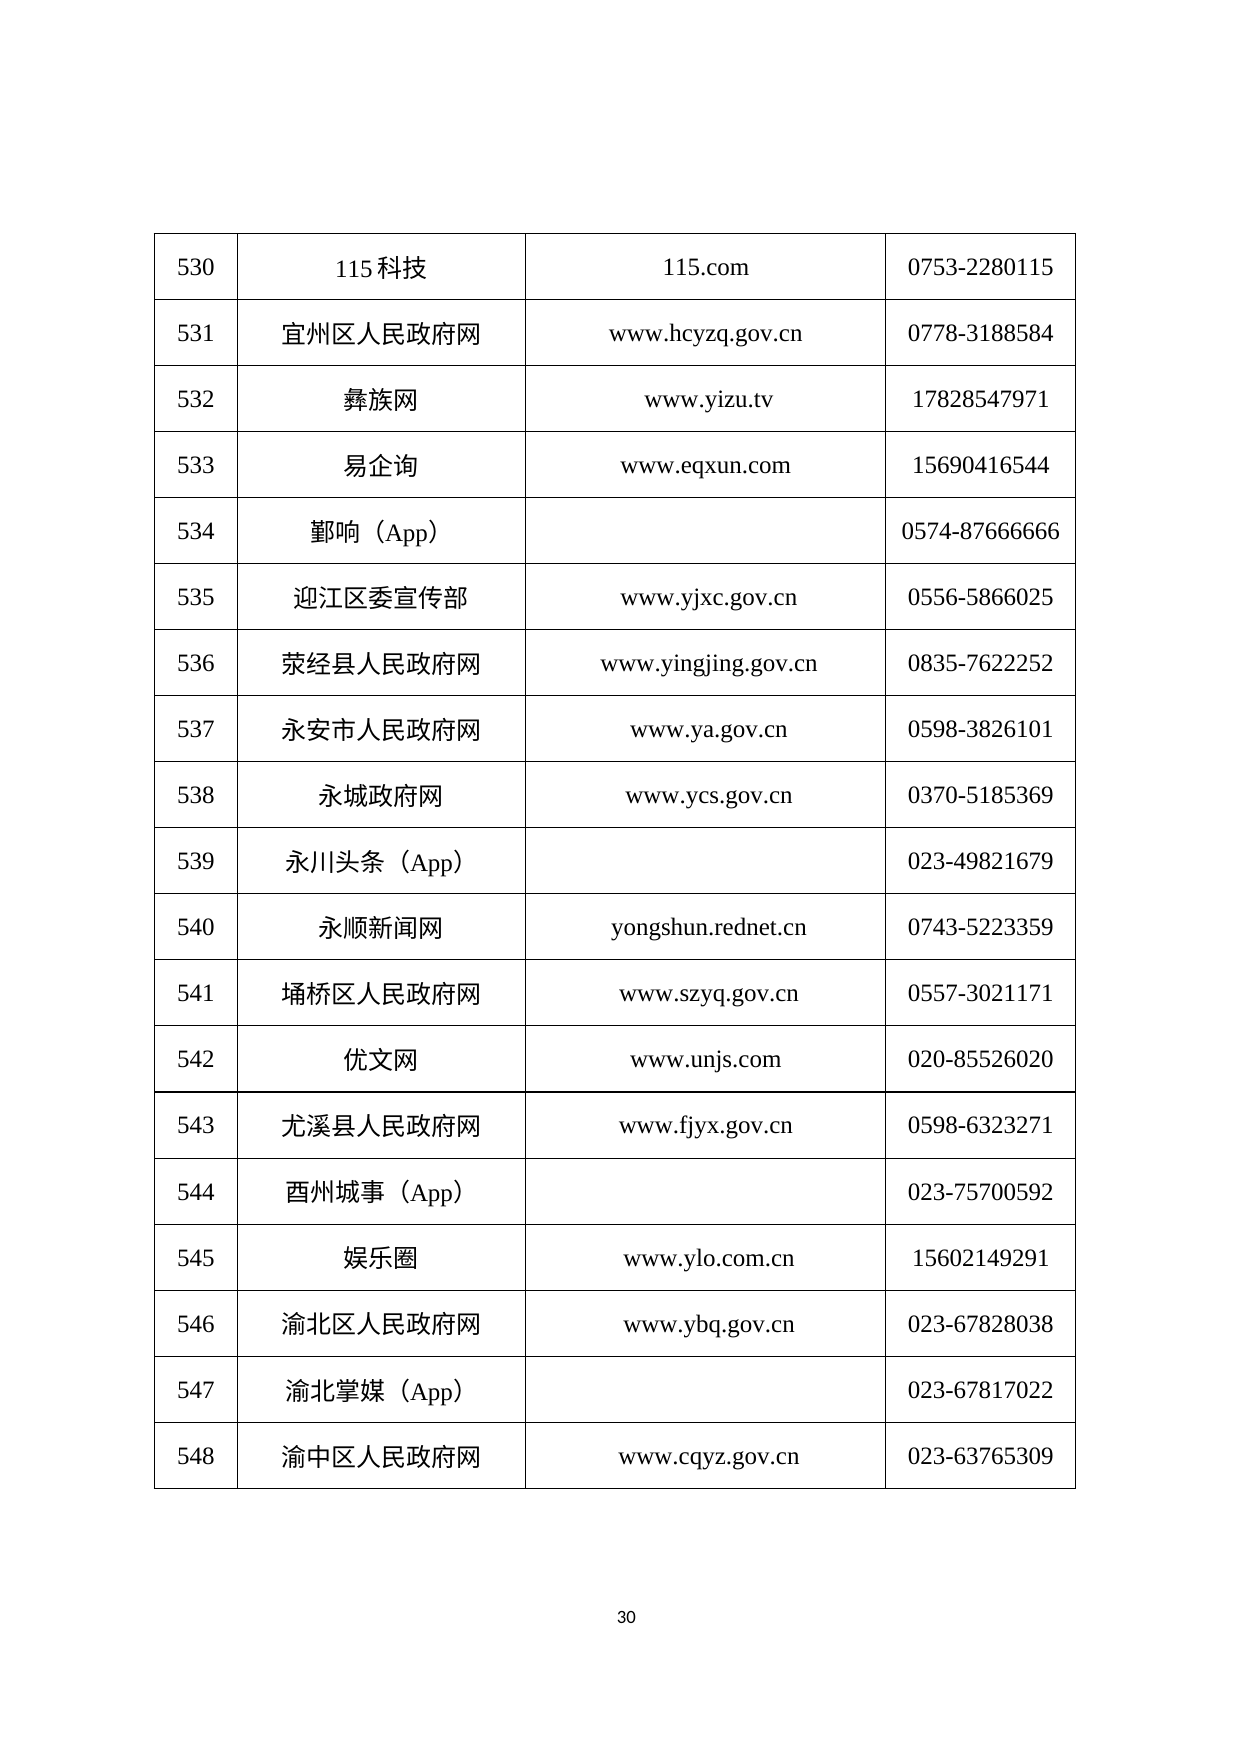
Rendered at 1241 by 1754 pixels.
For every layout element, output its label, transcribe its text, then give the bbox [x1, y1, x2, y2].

table_cell 544 [155, 1159, 237, 1223]
table_cell www.eqxun.com [526, 432, 885, 497]
table_cell www.hcyzq.gov.cn [526, 300, 885, 365]
table_cell www.yjxc.gov.cn [526, 564, 885, 629]
table_cell www.szyq.gov.cn [526, 960, 885, 1025]
table_cell 543 [155, 1093, 237, 1157]
table_cell www.ya.gov.cn [526, 696, 885, 761]
table_cell 0743-5223359 [886, 894, 1075, 959]
table_cell 17828547971 [886, 366, 1075, 431]
table_cell 彝族网 [238, 366, 525, 431]
table_cell yongshun.rednet.cn [526, 894, 885, 959]
table_cell 渝中区人民政府网 [238, 1423, 525, 1488]
table_cell 酉州城事（App） [238, 1159, 525, 1223]
table_cell 020-85526020 [886, 1026, 1075, 1091]
table_cell 535 [155, 564, 237, 629]
table_cell 渝北区人民政府网 [238, 1291, 525, 1356]
table_cell 永顺新闻网 [238, 894, 525, 959]
table_cell 023-63765309 [886, 1423, 1075, 1488]
table_cell 0370-5185369 [886, 762, 1075, 827]
table_cell 534 [155, 498, 237, 563]
table_cell www.yizu.tv [526, 366, 885, 431]
table_cell 0598-6323271 [886, 1093, 1075, 1157]
table_cell 0753-2280115 [886, 234, 1075, 299]
table_cell 023-67817022 [886, 1357, 1075, 1422]
table_cell www.unjs.com [526, 1026, 885, 1091]
table_cell 539 [155, 828, 237, 893]
table_cell [526, 828, 885, 893]
table_cell 540 [155, 894, 237, 959]
table_cell 15602149291 [886, 1225, 1075, 1289]
table_cell 536 [155, 630, 237, 695]
table_cell 0556-5866025 [886, 564, 1075, 629]
table_cell 埇桥区人民政府网 [238, 960, 525, 1025]
table_cell 541 [155, 960, 237, 1025]
table_cell 永城政府网 [238, 762, 525, 827]
table_cell 0574-87666666 [886, 498, 1075, 563]
table_cell 537 [155, 696, 237, 761]
table_cell 546 [155, 1291, 237, 1356]
table_cell [526, 1159, 885, 1223]
table_cell 永川头条（App） [238, 828, 525, 893]
table_cell 优文网 [238, 1026, 525, 1091]
table_cell 531 [155, 300, 237, 365]
table_cell 娱乐圈 [238, 1225, 525, 1289]
table_cell 0598-3826101 [886, 696, 1075, 761]
table_cell 115科技 [238, 234, 525, 299]
table_cell www.ybq.gov.cn [526, 1291, 885, 1356]
table_cell www.ylo.com.cn [526, 1225, 885, 1289]
table_cell 532 [155, 366, 237, 431]
table_cell 荥经县人民政府网 [238, 630, 525, 695]
table_cell 538 [155, 762, 237, 827]
table_cell 尤溪县人民政府网 [238, 1093, 525, 1157]
table_cell 542 [155, 1026, 237, 1091]
table_cell 547 [155, 1357, 237, 1422]
table_cell 鄞响（App） [238, 498, 525, 563]
table_cell www.ycs.gov.cn [526, 762, 885, 827]
table_cell 易企询 [238, 432, 525, 497]
table_cell 宜州区人民政府网 [238, 300, 525, 365]
table_cell 0557-3021171 [886, 960, 1075, 1025]
table_cell www.fjyx.gov.cn [526, 1093, 885, 1157]
table_cell 迎江区委宣传部 [238, 564, 525, 629]
table_cell [526, 498, 885, 563]
table_cell 0778-3188584 [886, 300, 1075, 365]
table_cell www.yingjing.gov.cn [526, 630, 885, 695]
table_cell 渝北掌媒（App） [238, 1357, 525, 1422]
table_cell 023-75700592 [886, 1159, 1075, 1223]
table_cell 023-67828038 [886, 1291, 1075, 1356]
table_cell 530 [155, 234, 237, 299]
table_cell [526, 1357, 885, 1422]
table_cell 永安市人民政府网 [238, 696, 525, 761]
table_cell 548 [155, 1423, 237, 1488]
table_cell 15690416544 [886, 432, 1075, 497]
table_cell 0835-7622252 [886, 630, 1075, 695]
table_cell 115.com [526, 234, 885, 299]
table_cell 545 [155, 1225, 237, 1289]
table_cell www.cqyz.gov.cn [526, 1423, 885, 1488]
table_cell 533 [155, 432, 237, 497]
table_cell 023-49821679 [886, 828, 1075, 893]
